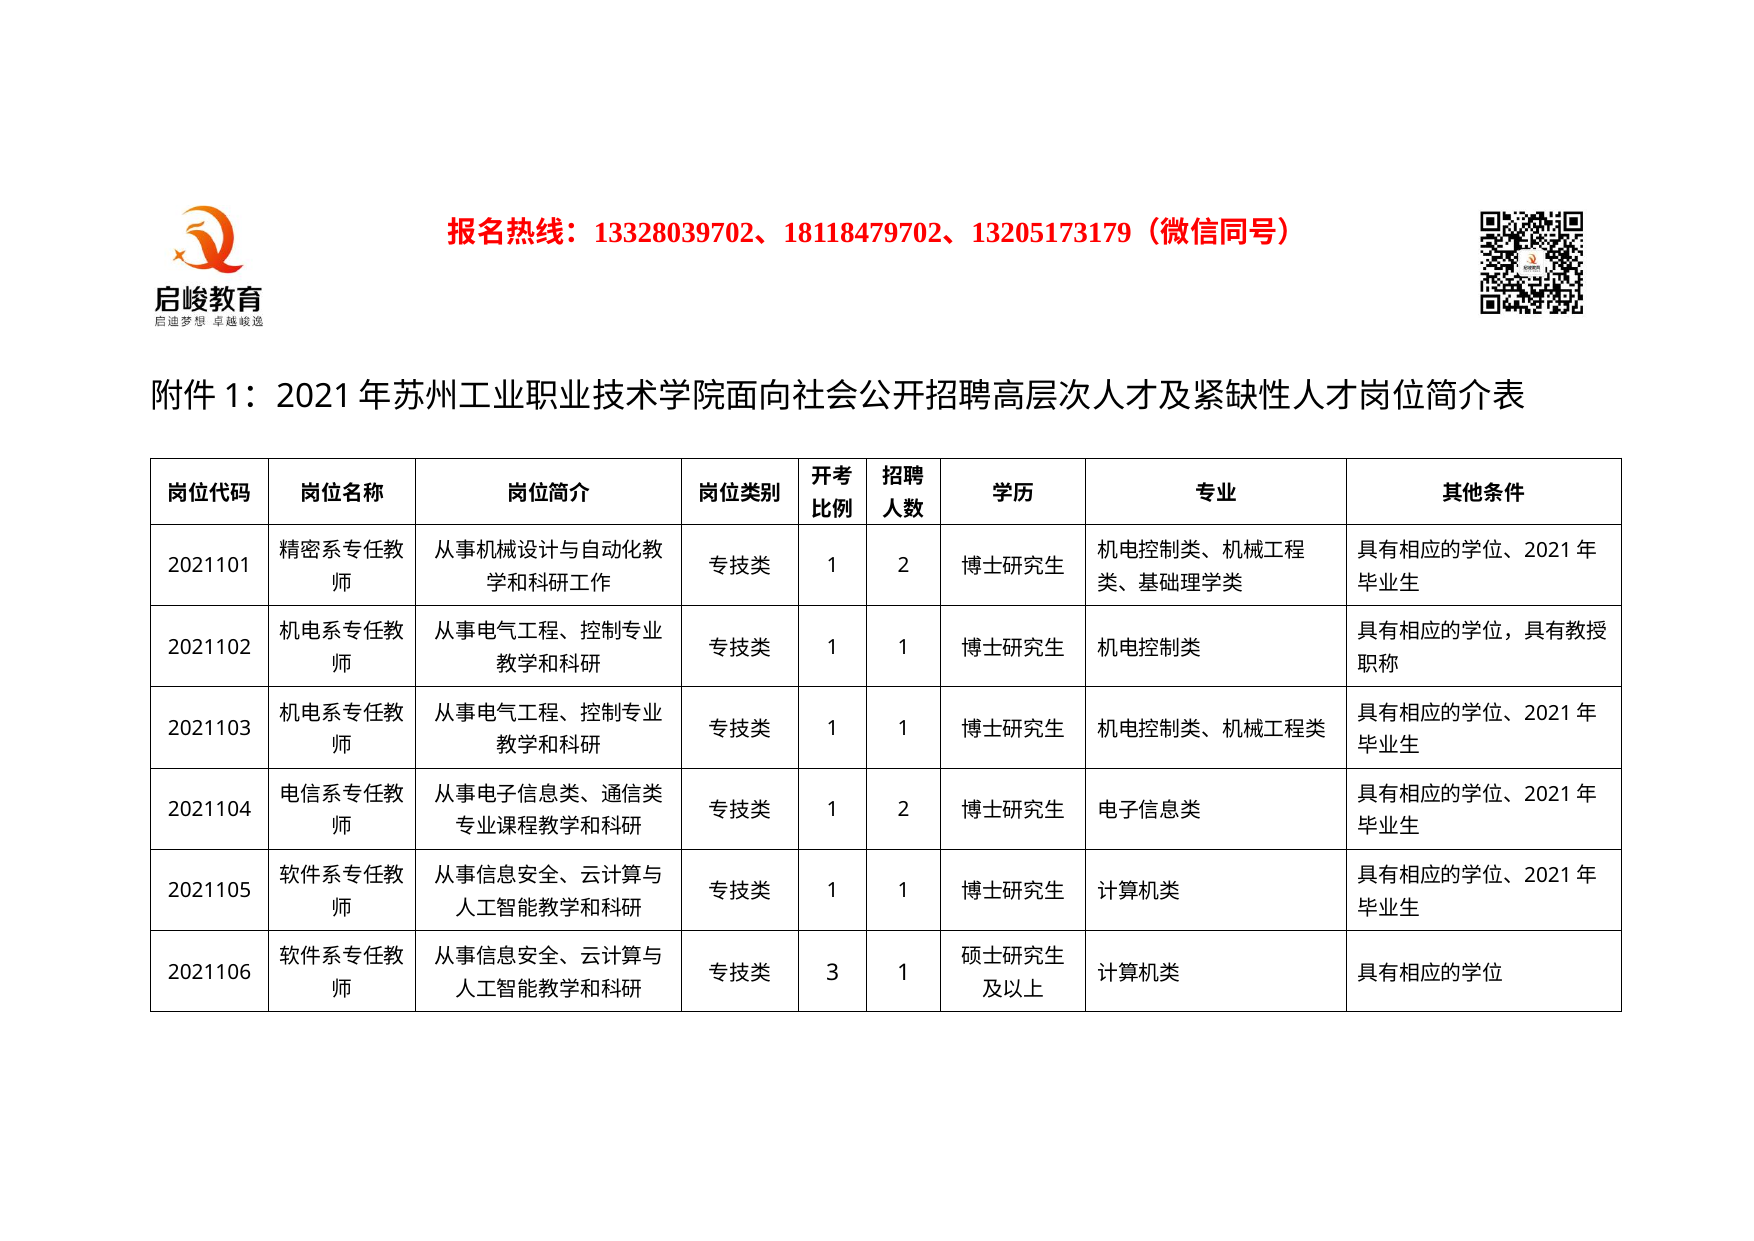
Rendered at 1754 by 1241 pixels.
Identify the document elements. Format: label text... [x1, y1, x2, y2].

table_cell 从事电子信息类、通信类专业课程教学和科研 [416, 769, 681, 849]
table_cell 机电系专任教师 [269, 687, 415, 767]
table_header 岗位名称 [269, 459, 415, 524]
table_header 招聘人数 [867, 459, 940, 524]
table_cell 2021106 [151, 931, 268, 1011]
table_cell 具有相应的学位、2021年毕业生 [1347, 525, 1621, 605]
table_cell 电信系专任教师 [269, 769, 415, 849]
table_cell 1 [799, 606, 866, 686]
table_cell 机电控制类、机械工程类、基础理学类 [1086, 525, 1346, 605]
table_cell 软件系专任教师 [269, 850, 415, 930]
table_cell 计算机类 [1086, 850, 1346, 930]
table_cell 机电系专任教师 [269, 606, 415, 686]
table_cell 专技类 [682, 769, 798, 849]
table_cell 具有相应的学位、2021年毕业生 [1347, 769, 1621, 849]
table_cell 专技类 [682, 606, 798, 686]
table_cell 博士研究生 [941, 687, 1085, 767]
table_cell 2021103 [151, 687, 268, 767]
table_cell 1 [867, 850, 940, 930]
table_cell 1 [799, 769, 866, 849]
table_header 其他条件 [1347, 459, 1621, 524]
table_cell 机电控制类、机械工程类 [1086, 687, 1346, 767]
table_cell 2021105 [151, 850, 268, 930]
table_cell 2021101 [151, 525, 268, 605]
text 附件1：2021年苏州工业职业技术学院面向社会公开招聘高层次人才及紧缺性人才岗位简介表 [150, 360, 1604, 425]
table_header 岗位简介 [416, 459, 681, 524]
table_cell 博士研究生 [941, 850, 1085, 930]
picture [153, 205, 264, 327]
table_cell 博士研究生 [941, 606, 1085, 686]
table_cell 2 [867, 525, 940, 605]
table_header 岗位代码 [151, 459, 268, 524]
table_cell 计算机类 [1086, 931, 1346, 1011]
table_cell 具有相应的学位、2021年毕业生 [1347, 687, 1621, 767]
table_cell 从事信息安全、云计算与人工智能教学和科研 [416, 931, 681, 1011]
table_cell 从事电气工程、控制专业教学和科研 [416, 687, 681, 767]
table_cell 硕士研究生及以上 [941, 931, 1085, 1011]
table_cell 1 [799, 850, 866, 930]
table_cell 具有相应的学位 [1347, 931, 1621, 1011]
table_header 专业 [1086, 459, 1346, 524]
table_cell 具有相应的学位、2021年毕业生 [1347, 850, 1621, 930]
table_cell 2 [867, 769, 940, 849]
table_cell 3 [799, 931, 866, 1011]
table_cell 博士研究生 [941, 769, 1085, 849]
text 报名热线：13328039702、18118479702、13205173179（微信同号） [150, 198, 1604, 263]
table_cell 1 [867, 931, 940, 1011]
table_cell 专技类 [682, 525, 798, 605]
table_cell 机电控制类 [1086, 606, 1346, 686]
table_cell 精密系专任教师 [269, 525, 415, 605]
table_cell 2021104 [151, 769, 268, 849]
table_cell 从事机械设计与自动化教学和科研工作 [416, 525, 681, 605]
table_cell 从事电气工程、控制专业教学和科研 [416, 606, 681, 686]
table_cell 软件系专任教师 [269, 931, 415, 1011]
table_cell 从事信息安全、云计算与人工智能教学和科研 [416, 850, 681, 930]
table_cell 具有相应的学位，具有教授职称 [1347, 606, 1621, 686]
table_header 岗位类别 [682, 459, 798, 524]
table_header 开考 比例 [799, 459, 866, 524]
table_cell 1 [799, 687, 866, 767]
table_header 学历 [941, 459, 1085, 524]
table_cell 1 [867, 606, 940, 686]
table_cell 专技类 [682, 931, 798, 1011]
table_cell 2021102 [151, 606, 268, 686]
picture [1472, 203, 1591, 322]
table_cell 1 [867, 687, 940, 767]
table_cell 电子信息类 [1086, 769, 1346, 849]
table_cell 专技类 [682, 687, 798, 767]
table_cell 1 [799, 525, 866, 605]
table_cell 专技类 [682, 850, 798, 930]
table_cell 博士研究生 [941, 525, 1085, 605]
